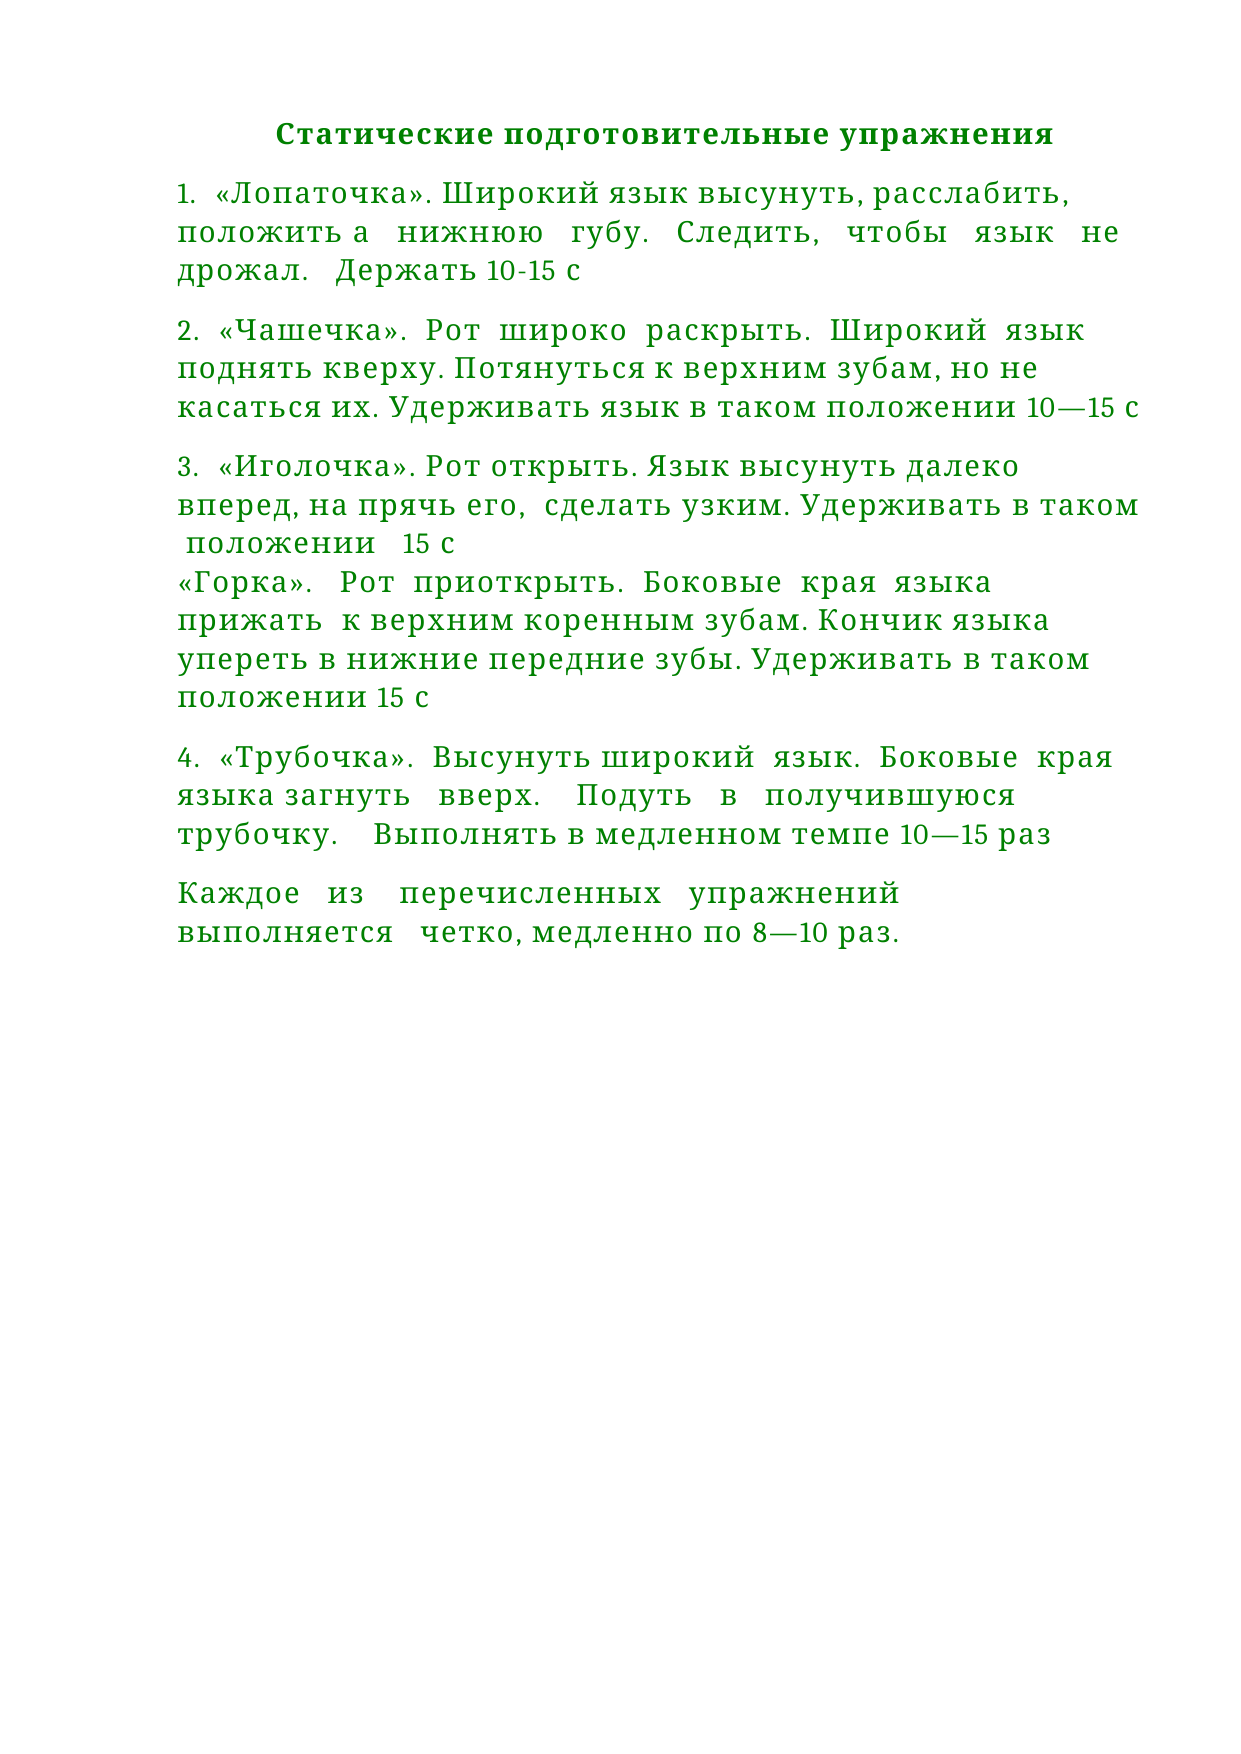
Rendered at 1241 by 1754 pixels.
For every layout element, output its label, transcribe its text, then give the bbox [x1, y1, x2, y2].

subtitle Каждое из перечисленных упражнений выполняется четко, медленно по 8—10 раз. [177, 877, 1152, 949]
subtitle 2. «Чашечка». Рот широко раскрыть. Широкий язык поднять кверху. Потянуться к верхним зубам, но не касаться их. Удерживать язык в таком положении 10—15 с [177, 314, 1152, 424]
subtitle 4. «Трубочка». Высунуть широкий язык. Боковые края языка загнуть вверх. Подуть в получившуюся трубочку. Выполнять в медленном темпе 10—15 раз [177, 741, 1152, 852]
subtitle 1. «Лопаточка». Широкий язык высунуть, расслабить, положить а нижнюю губу. Следить, чтобы язык не дрожал. Держать 10-15 с [177, 177, 1152, 288]
subtitle 3. «Иголочка». Рот открыть. Язык высунуть далеко вперед, на прячь его, сделать узким. Удерживать в таком положении 15 с «Горка». Рот приоткрыть. Боковые края языка прижать к верхним коренным зубам. Кончик языка упереть в нижние передние зубы. Удерживать в таком положении 15 с [177, 450, 1152, 715]
subtitle Статические подготовительные упражнения [177, 118, 1152, 152]
